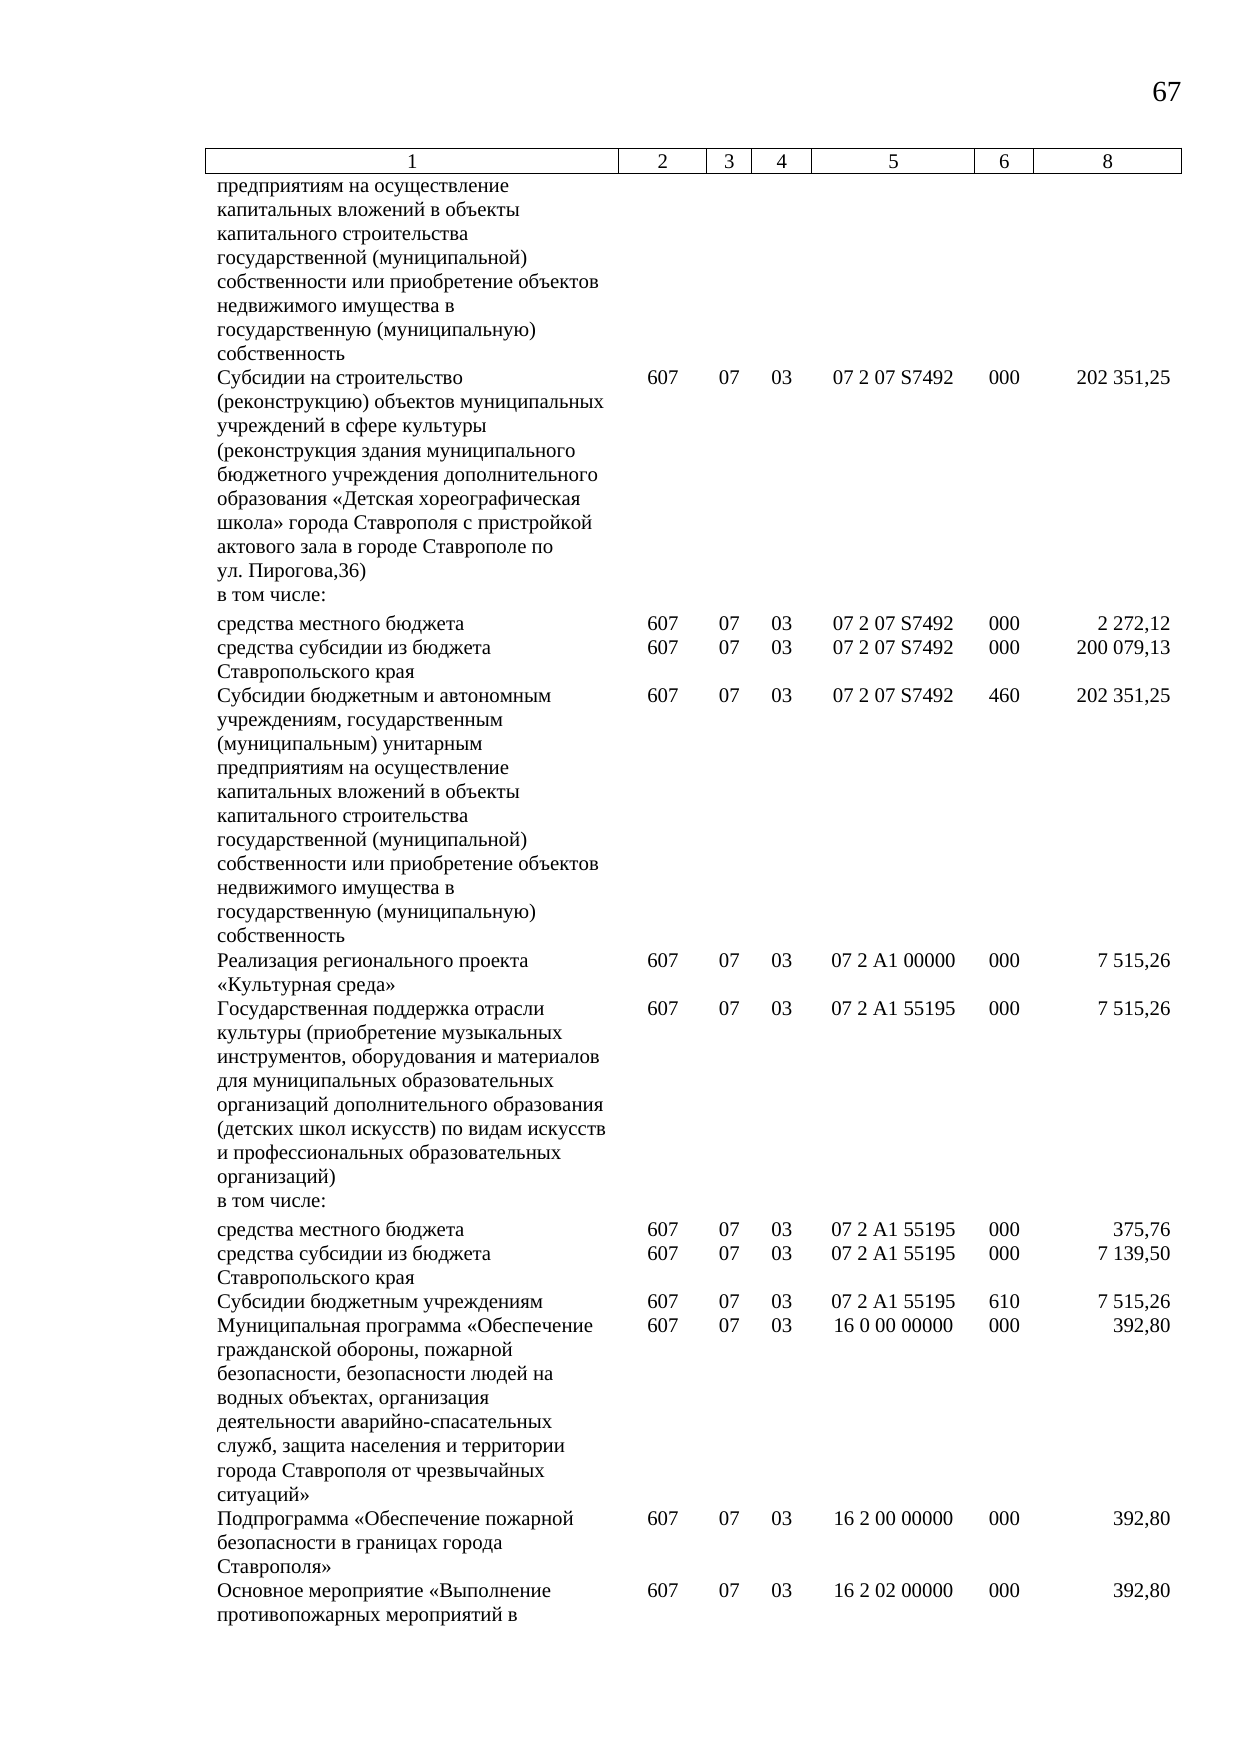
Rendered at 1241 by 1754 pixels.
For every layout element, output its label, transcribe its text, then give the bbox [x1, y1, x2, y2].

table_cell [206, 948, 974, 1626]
table_header 5 [812, 149, 974, 173]
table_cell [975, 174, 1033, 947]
table_header 6 [975, 149, 1033, 173]
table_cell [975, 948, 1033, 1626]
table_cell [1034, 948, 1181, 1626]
table_header 1 [206, 149, 618, 173]
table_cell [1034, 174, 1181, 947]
table_header 8 [1034, 149, 1181, 173]
table_header 3 [707, 149, 751, 173]
table_header 2 [619, 149, 706, 173]
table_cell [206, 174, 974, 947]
table_header 4 [752, 149, 811, 173]
